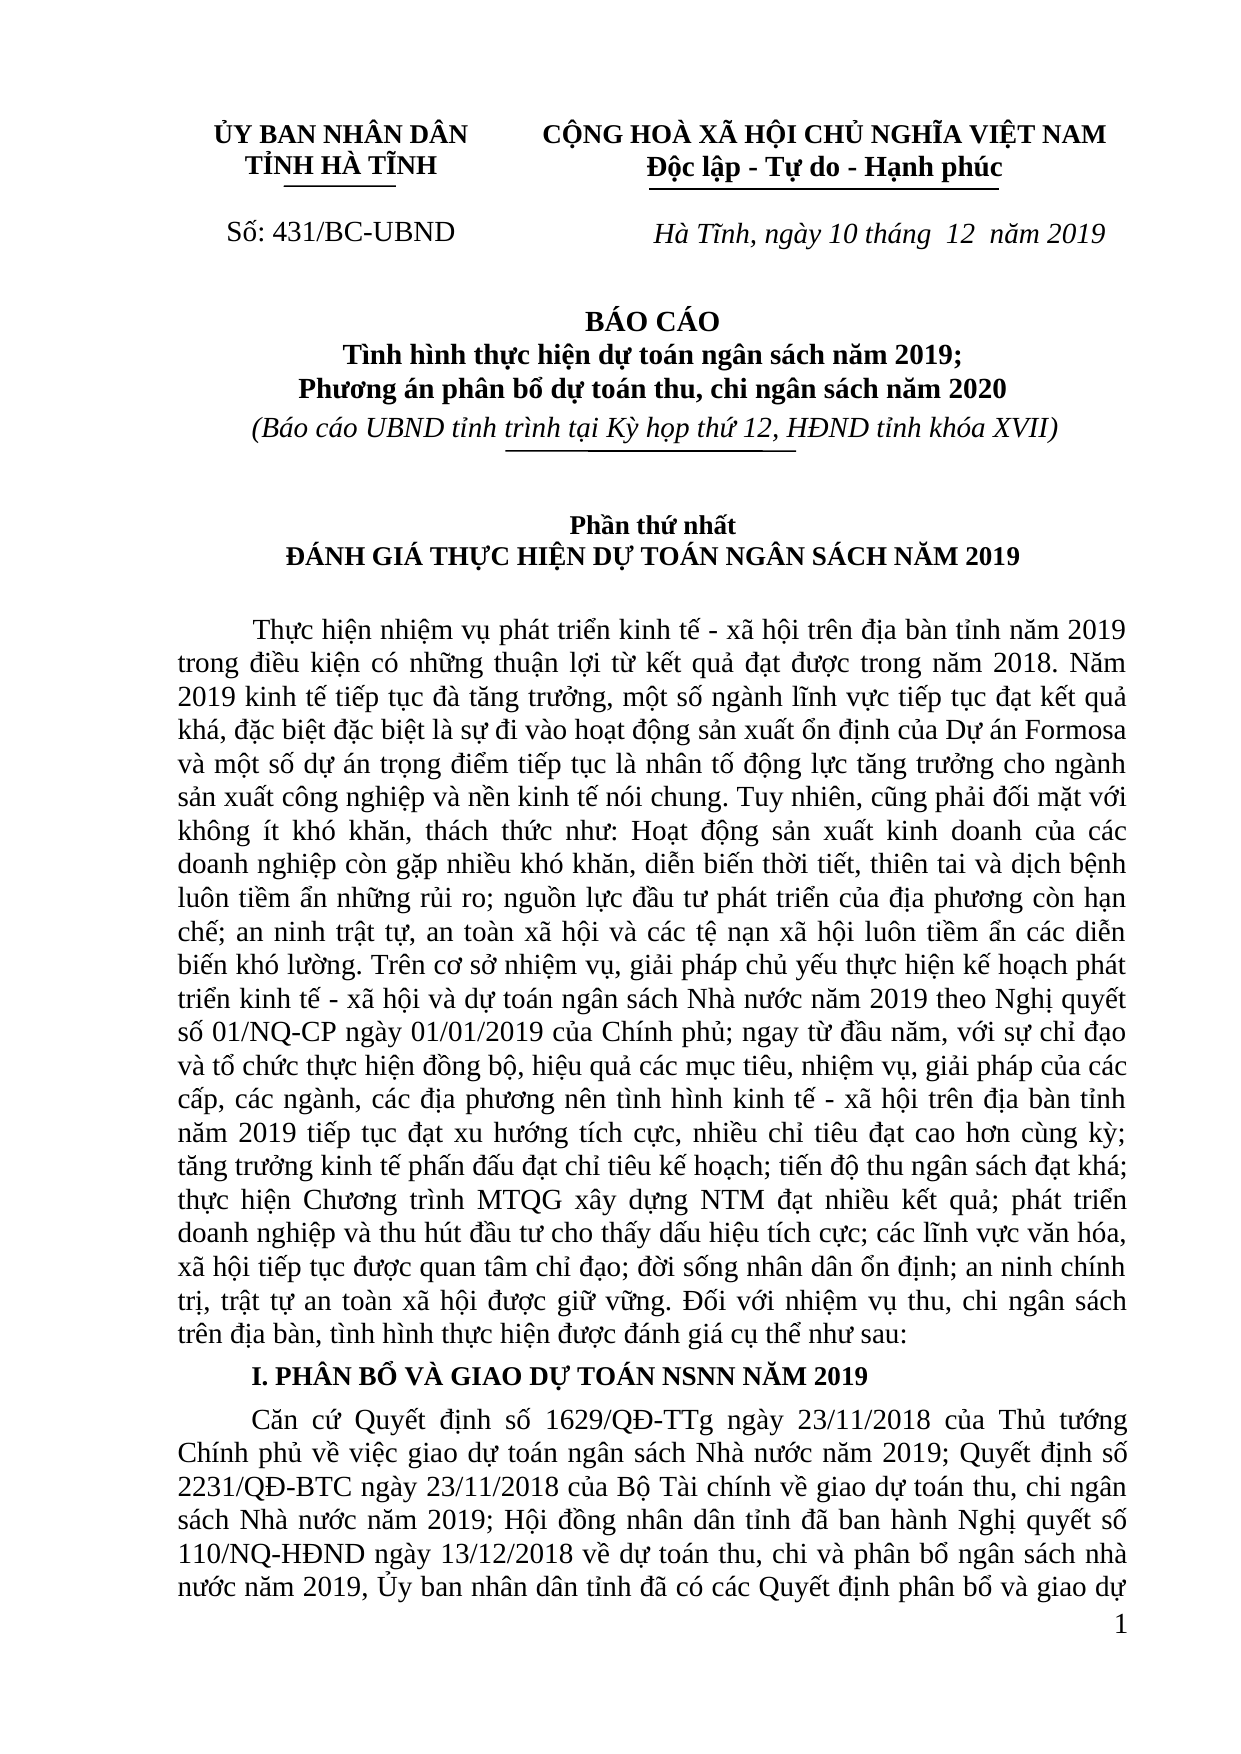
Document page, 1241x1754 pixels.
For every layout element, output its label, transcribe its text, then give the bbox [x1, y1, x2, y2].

text Phần thứ nhất [177, 509, 1128, 540]
text ĐÁNH GIÁ THỰC HIỆN DỰ TOÁN NGÂN SÁCH NĂM 2019 [177, 540, 1128, 571]
text Phương án phân bổ dự toán thu, chi ngân sách năm 2020 [177, 371, 1128, 404]
text Tình hình thực hiện dự toán ngân sách năm 2019; [177, 337, 1128, 371]
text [177, 1402, 1128, 1603]
table_header ỦY BAN NHÂN DÂN TỈNH HÀ TĨNH Số: 431/BC-UBND [183, 118, 499, 250]
text (Báo cáo UBND tỉnh trình tại Kỳ họp thứ 12, HĐND tỉnh khóa XVII) [177, 411, 1128, 444]
table_header CỘNG HOÀ XÃ HỘI CHỦ NGHĨA VIỆT NAM Độc lập - Tự do - Hạnh phúc Hà Tĩnh, ngày 10 tháng 12 năm 2019 [499, 118, 1150, 250]
text I. PHÂN BỔ VÀ GIAO DỰ TOÁN NSNN NĂM 2019 [177, 1360, 1128, 1391]
text Thực hiện nhiệm vụ phát triển kinh tế - xã hội trên địa bàn tỉnh năm 2019 trong điều kiện có những thuận lợi từ kết quả đạt được trong năm 2018. Năm 2019 kinh tế tiếp tục đà tăng trưởng, một số ngành lĩnh vực tiếp tục đạt kết quả khá, đặc biệt đặc biệt là sự đi vào hoạt động sản xuất ổn định của Dự án Formosa và một số dự án trọng điểm tiếp tục là nhân tố động lực tăng trưởng cho ngành sản xuất công nghiệp và nền kinh tế nói chung. Tuy nhiên, cũng phải đối mặt với không ít khó khăn, thách thức như: Hoạt động sản xuất kinh doanh của các doanh nghiệp còn gặp nhiều khó khăn, diễn biến thời tiết, thiên tai và dịch bệnh luôn tiềm ẩn những rủi ro; nguồn lực đầu tư phát triển của địa phương còn hạn chế; an ninh trật tự, an toàn xã hội và các tệ nạn xã hội luôn tiềm ẩn các diễn biến khó lường. Trên cơ sở nhiệm vụ, giải pháp chủ yếu thực hiện kế hoạch phát triển kinh tế - xã hội và dự toán ngân sách Nhà nước năm 2019 theo Nghị quyết số 01/NQ-CP ngày 01/01/2019 của Chính phủ; ngay từ đầu năm, với sự chỉ đạo và tổ chức thực hiện đồng bộ, hiệu quả các mục tiêu, nhiệm vụ, giải pháp của các cấp, các ngành, các địa phương nên tình hình kinh tế - xã hội trên địa bàn tỉnh năm 2019 tiếp tục đạt xu hướng tích cực, nhiều chỉ tiêu đạt cao hơn cùng kỳ; tăng trưởng kinh tế phấn đấu đạt chỉ tiêu kế hoạch; tiến độ thu ngân sách đạt khá; thực hiện Chương trình MTQG xây dựng NTM đạt nhiều kết quả; phát triển doanh nghiệp và thu hút đầu tư cho thấy dấu hiệu tích cực; các lĩnh vực văn hóa, xã hội tiếp tục được quan tâm chỉ đạo; đời sống nhân dân ổn định; an ninh chính trị, trật tự an toàn xã hội được giữ vững. Đối với nhiệm vụ thu, chi ngân sách trên địa bàn, tình hình thực hiện được đánh giá cụ thể như sau: [177, 612, 1128, 1350]
text BÁO CÁO [177, 304, 1128, 337]
